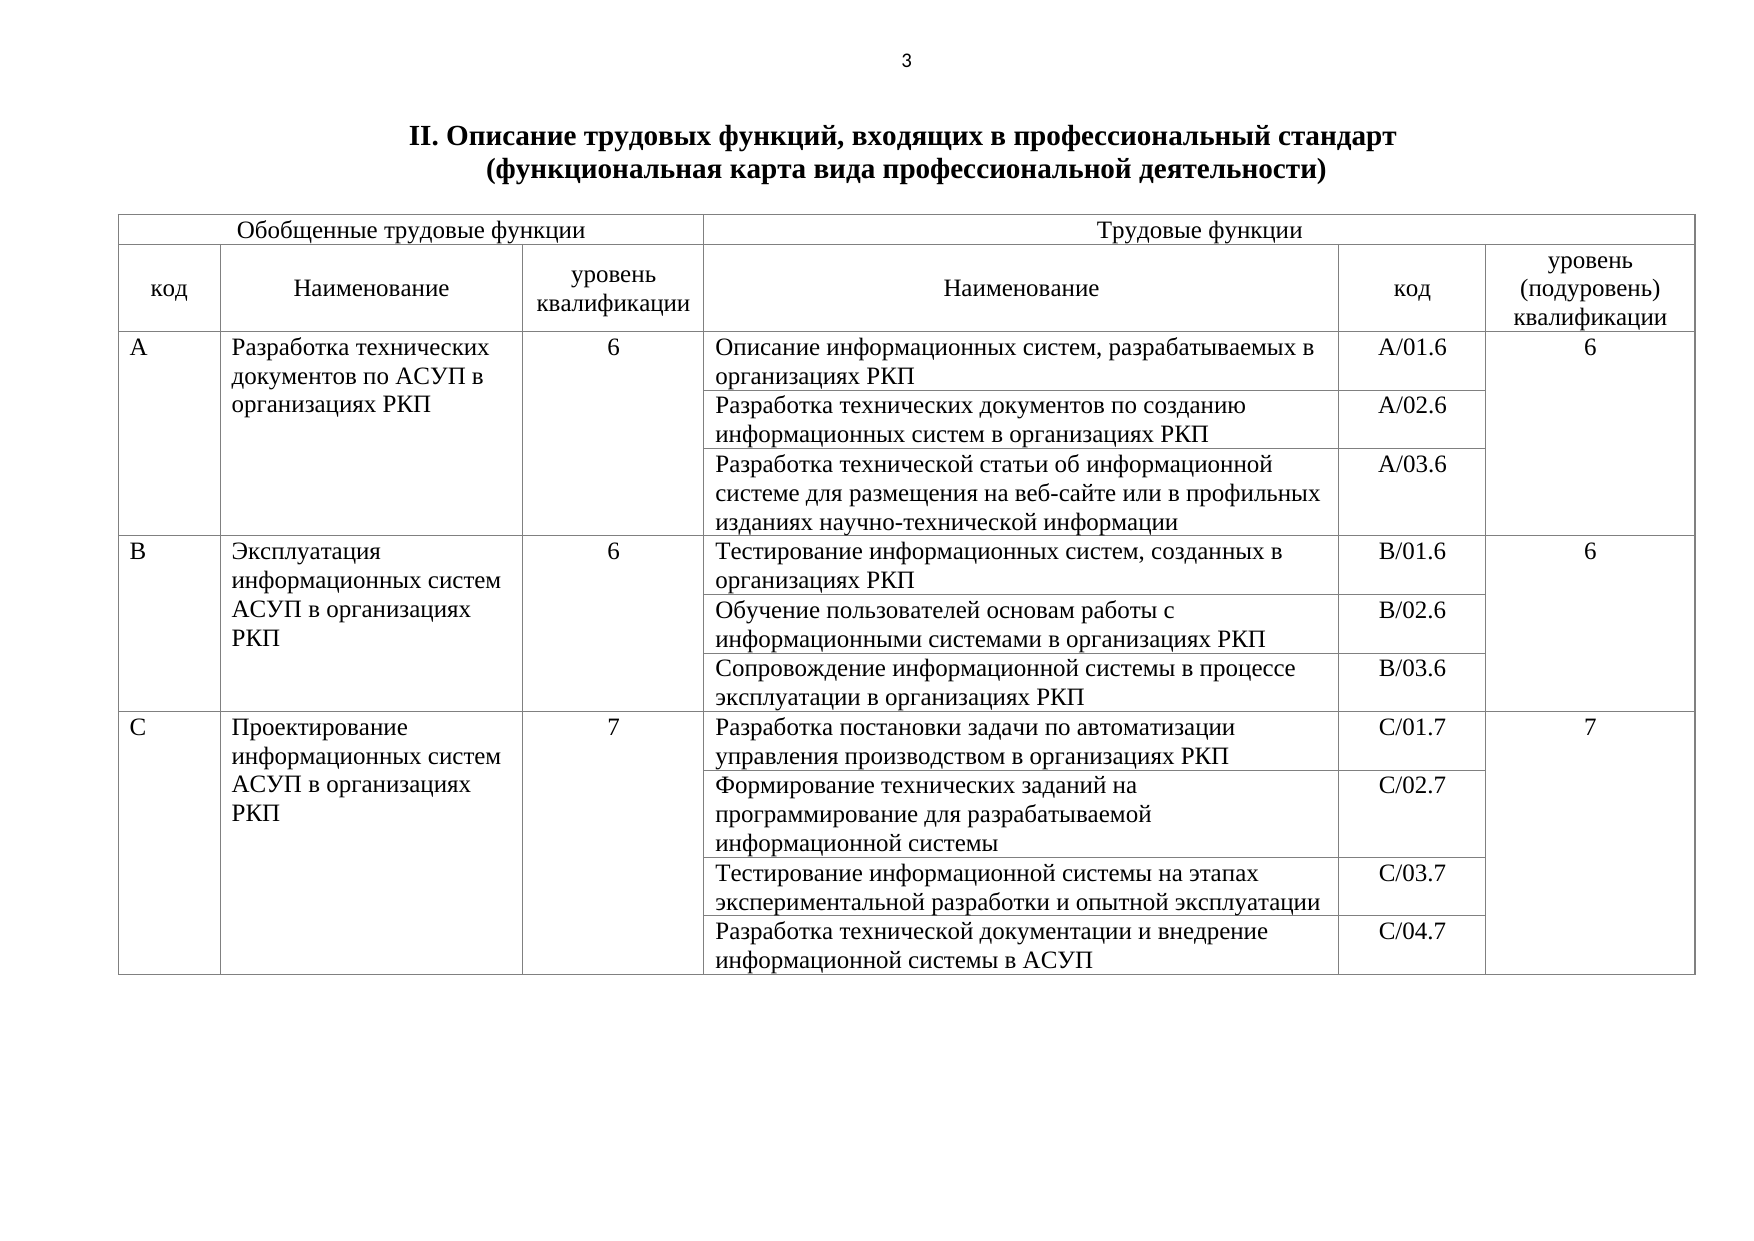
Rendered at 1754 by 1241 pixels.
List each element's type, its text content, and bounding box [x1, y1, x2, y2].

table_cell A/03.6 [1339, 449, 1485, 535]
table_cell A/01.6 [1339, 332, 1485, 389]
table_header Обобщенные трудовые функции [119, 215, 703, 244]
table_cell Описание информационных систем, разрабатываемых в организациях РКП [704, 332, 1338, 389]
table_header Трудовые функции [704, 215, 1694, 244]
table_cell 7 [1486, 712, 1694, 974]
table_cell 6 [1486, 536, 1694, 711]
table_cell уровень квалификации [523, 245, 703, 331]
table_cell код [1339, 245, 1485, 331]
table_cell Разработка технической документации и внедрение информационной системы в АСУП [704, 916, 1338, 974]
table_cell C/01.7 [1339, 712, 1485, 769]
table_cell 6 [1486, 332, 1694, 535]
table_cell Проектирование информационных систем АСУП в организациях РКП [221, 712, 522, 974]
table_cell Тестирование информационной системы на этапах экспериментальной разработки и опытной эксплуатации [704, 858, 1338, 915]
table_cell Тестирование информационных систем, созданных в организациях РКП [704, 536, 1338, 594]
table_cell B/03.6 [1339, 654, 1485, 711]
text II. Описание трудовых функций, входящих в профессиональный стандарт (функциональная карта вида профессиональной деятельности) [118, 118, 1695, 185]
table_cell B/01.6 [1339, 536, 1485, 594]
table_cell C/02.7 [1339, 771, 1485, 857]
table_cell Разработка постановки задачи по автоматизации управления производством в организациях РКП [704, 712, 1338, 769]
table_cell Наименование [221, 245, 522, 331]
table_cell B/02.6 [1339, 595, 1485, 652]
table_cell Разработка технических документов по созданию информационных систем в организациях РКП [704, 391, 1338, 448]
table_cell C [119, 712, 220, 974]
table_cell Наименование [704, 245, 1338, 331]
table_cell Эксплуатация информационных систем АСУП в организациях РКП [221, 536, 522, 711]
table_cell C/04.7 [1339, 916, 1485, 974]
table_cell код [119, 245, 220, 331]
table_cell A/02.6 [1339, 391, 1485, 448]
table_cell 6 [523, 536, 703, 711]
table_cell Формирование технических заданий на программирование для разрабатываемой информационной системы [704, 771, 1338, 857]
table_cell Сопровождение информационной системы в процессе эксплуатации в организациях РКП [704, 654, 1338, 711]
table_cell C/03.7 [1339, 858, 1485, 915]
table_cell Разработка технической статьи об информационной системе для размещения на веб-сайте или в профильных изданиях научно-технической информации [704, 449, 1338, 535]
table_cell 7 [523, 712, 703, 974]
table_cell уровень (подуровень) квалификации [1486, 245, 1694, 331]
table_cell 6 [523, 332, 703, 535]
table_cell Разработка технических документов по АСУП в организациях РКП [221, 332, 522, 535]
table_cell A [119, 332, 220, 535]
table_cell Обучение пользователей основам работы с информационными системами в организациях РКП [704, 595, 1338, 652]
table_cell B [119, 536, 220, 711]
